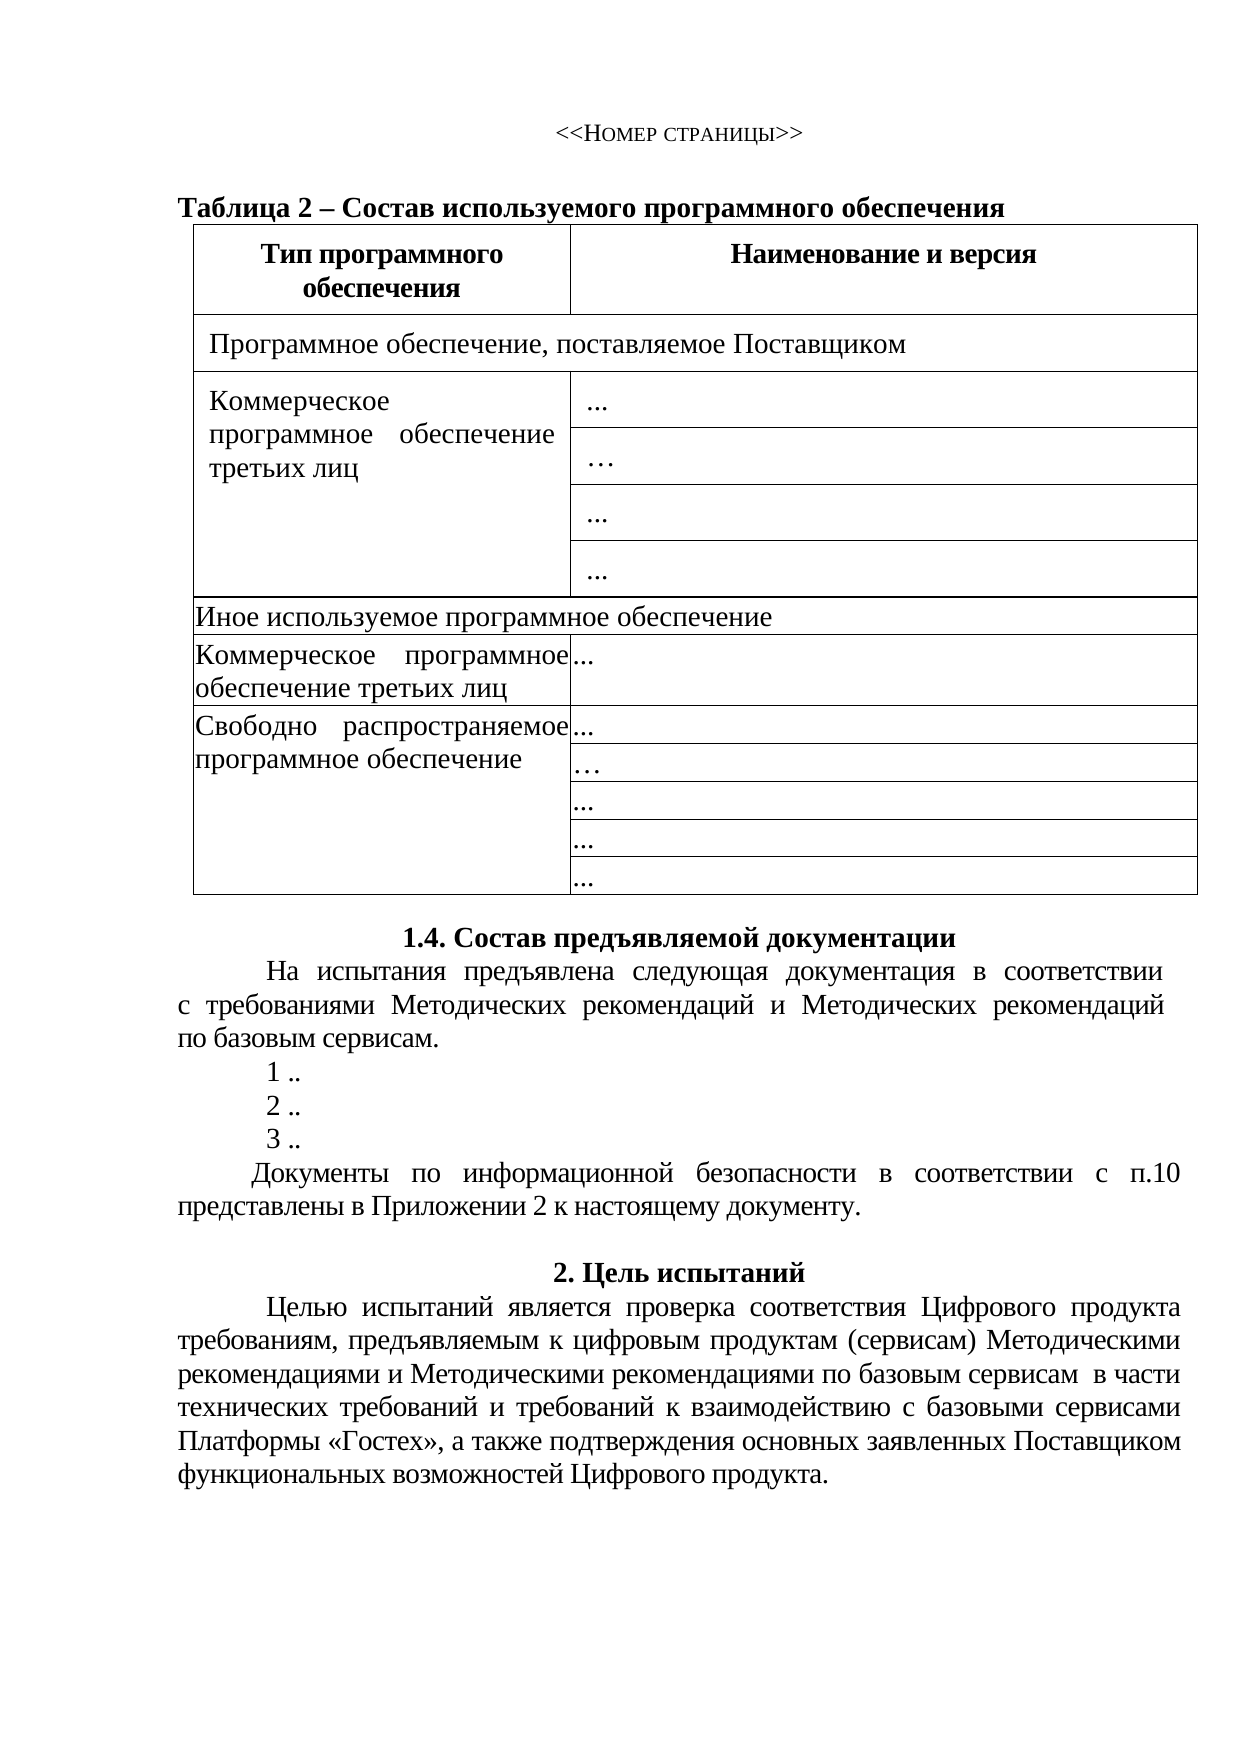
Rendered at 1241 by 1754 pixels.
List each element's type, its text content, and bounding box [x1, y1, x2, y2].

table_header Наименование и версия [571, 225, 1197, 314]
table_cell ... [571, 372, 1197, 427]
table_cell ... [571, 541, 1197, 596]
table_cell Программное обеспечение, поставляемое Поставщиком [194, 315, 1197, 371]
table_cell ... [571, 635, 1197, 705]
table_cell … [571, 744, 1197, 781]
table_cell ... [571, 485, 1197, 540]
table_cell ... [571, 820, 1197, 856]
table_cell Иное используемое программное обеспечение [194, 598, 1197, 634]
table_cell … [571, 428, 1197, 483]
text На испытания предъявлена следующая документация в соответствии с требованиями Методических рекомендаций и Методических рекомендаций по базовым сервисам. [177, 953, 1181, 1054]
table_cell ... [571, 706, 1197, 743]
text Документы по информационной безопасности в соответствии с п.10 представлены в Приложении 2 к настоящему документу. [177, 1155, 1181, 1222]
list .. [177, 1121, 1181, 1155]
table_header Тип программного обеспечения [194, 225, 570, 314]
list .. [177, 1054, 1181, 1088]
text 2. Цель испытаний [177, 1255, 1181, 1289]
list .. [177, 1088, 1181, 1121]
table_cell Коммерческое программное обеспечение третьих лиц [194, 635, 570, 705]
table_cell ... [571, 857, 1197, 894]
text Таблица 2 – Состав используемого программного обеспечения [177, 191, 1181, 224]
text Целью испытаний является проверка соответствия Цифрового продукта требованиям, предъявляемым к цифровым продуктам (сервисам) Методическими рекомендациями и Методическими рекомендациями по базовым сервисам в части технических требований и требований к взаимодействию с базовыми сервисами Платформы «Гостех», а также подтверждения основных заявленных Поставщиком функциональных возможностей Цифрового продукта. [177, 1289, 1181, 1490]
table_cell ... [571, 782, 1197, 818]
table_cell Коммерческое программное обеспечение третьих лиц [194, 372, 570, 596]
subtitle 1.4. Состав предъявляемой документации [177, 920, 1181, 953]
table_cell Свободно распространяемое программное обеспечение [194, 706, 570, 894]
